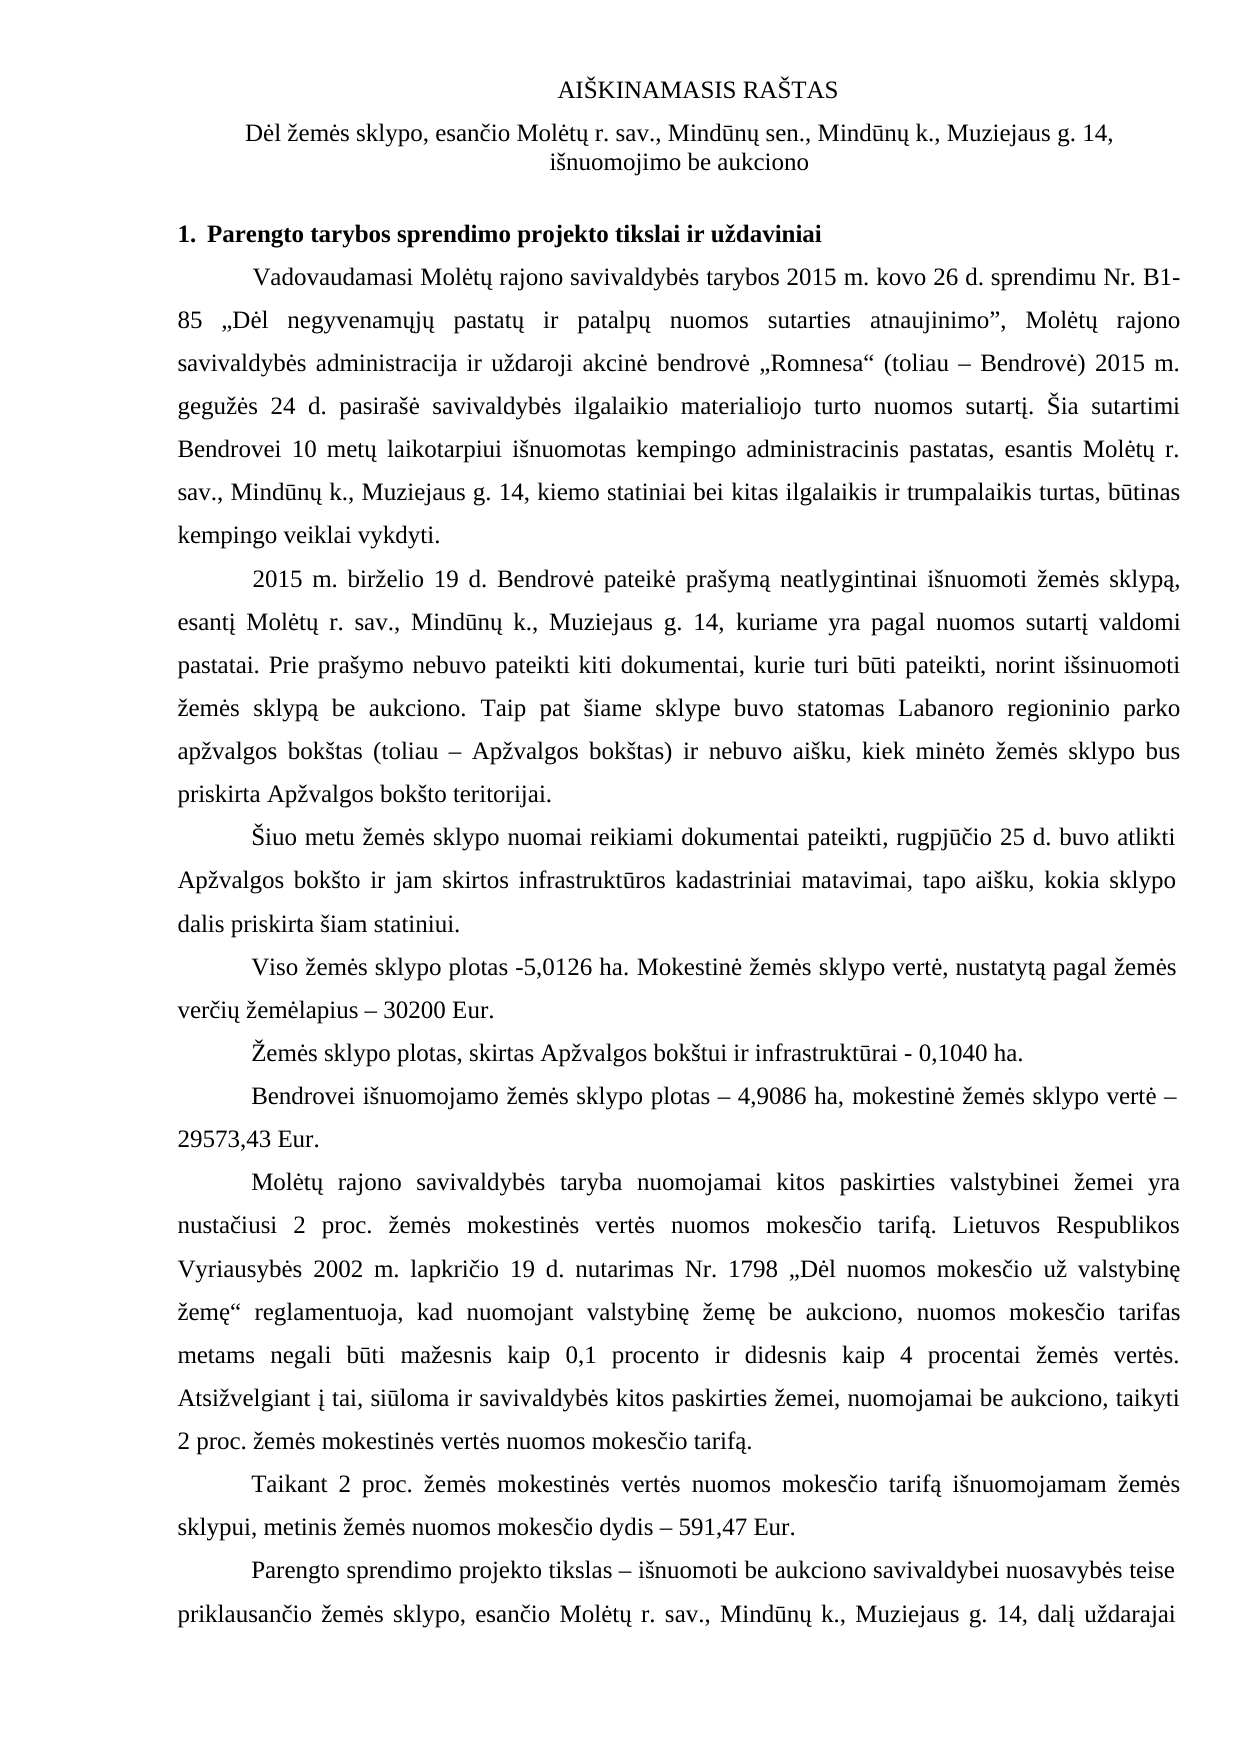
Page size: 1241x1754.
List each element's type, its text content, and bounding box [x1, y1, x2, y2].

text 2015 m. birželio 19 d. Bendrovė pateikė prašymą neatlygintinai išnuomoti žemės sklypą, esantį Molėtų r. sav., Mindūnų k., Muziejaus g. 14, kuriame yra pagal nuomos sutartį valdomi pastatai. Prie prašymo nebuvo pateikti kiti dokumentai, kurie turi būti pateikti, norint išsinuomoti žemės sklypą be aukciono. Taip pat šiame sklype buvo statomas Labanoro regioninio parko apžvalgos bokštas (toliau – Apžvalgos bokštas) ir nebuvo aišku, kiek minėto žemės sklypo bus priskirta Apžvalgos bokšto teritorijai. [177, 564, 1181, 808]
list Parengto tarybos sprendimo projekto tikslai ir uždaviniai [177, 219, 1181, 247]
text Dėl žemės sklypo, esančio Molėtų r. sav., Mindūnų sen., Mindūnų k., Muziejaus g. 14, išnuomojimo be aukciono [177, 118, 1181, 176]
text Šiuo metu žemės sklypo nuomai reikiami dokumentai pateikti, rugpjūčio 25 d. buvo atlikti Apžvalgos bokšto ir jam skirtos infrastruktūros kadastriniai matavimai, tapo aišku, kokia sklypo dalis priskirta šiam statiniui. [177, 822, 1177, 937]
text Taikant 2 proc. žemės mokestinės vertės nuomos mokesčio tarifą išnuomojamam žemės sklypui, metinis žemės nuomos mokesčio dydis – 591,47 Eur. [177, 1469, 1181, 1541]
text Vadovaudamasi Molėtų rajono savivaldybės tarybos 2015 m. kovo 26 d. sprendimu Nr. B1-85 „Dėl negyvenamųjų pastatų ir patalpų nuomos sutarties atnaujinimo”, Molėtų rajono savivaldybės administracija ir uždaroji akcinė bendrovė „Romnesa“ (toliau – Bendrovė) 2015 m. gegužės 24 d. pasirašė savivaldybės ilgalaikio materialiojo turto nuomos sutartį. Šia sutartimi Bendrovei 10 metų laikotarpiui išnuomotas kempingo administracinis pastatas, esantis Molėtų r. sav., Mindūnų k., Muziejaus g. 14, kiemo statiniai bei kitas ilgalaikis ir trumpalaikis turtas, būtinas kempingo veiklai vykdyti. [177, 262, 1181, 549]
text Molėtų rajono savivaldybės taryba nuomojamai kitos paskirties valstybinei žemei yra nustačiusi 2 proc. žemės mokestinės vertės nuomos mokesčio tarifą. Lietuvos Respublikos Vyriausybės 2002 m. lapkričio 19 d. nutarimas Nr. 1798 „Dėl nuomos mokesčio už valstybinę žemę“ reglamentuoja, kad nuomojant valstybinę žemę be aukciono, nuomos mokesčio tarifas metams negali būti mažesnis kaip 0,1 procento ir didesnis kaip 4 procentai žemės vertės. Atsižvelgiant į tai, siūloma ir savivaldybės kitos paskirties žemei, nuomojamai be aukciono, taikyti 2 proc. žemės mokestinės vertės nuomos mokesčio tarifą. [177, 1167, 1181, 1455]
text AIŠKINAMASIS RAŠTAS [177, 75, 1181, 104]
text Bendrovei išnuomojamo žemės sklypo plotas – 4,9086 ha, mokestinė žemės sklypo vertė – 29573,43 Eur. [177, 1081, 1177, 1153]
text Viso žemės sklypo plotas -5,0126 ha. Mokestinė žemės sklypo vertė, nustatytą pagal žemės verčių žemėlapius – 30200 Eur. [177, 952, 1177, 1024]
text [177, 1556, 1177, 1627]
text Žemės sklypo plotas, skirtas Apžvalgos bokštui ir infrastruktūrai - 0,1040 ha. [177, 1038, 1177, 1067]
